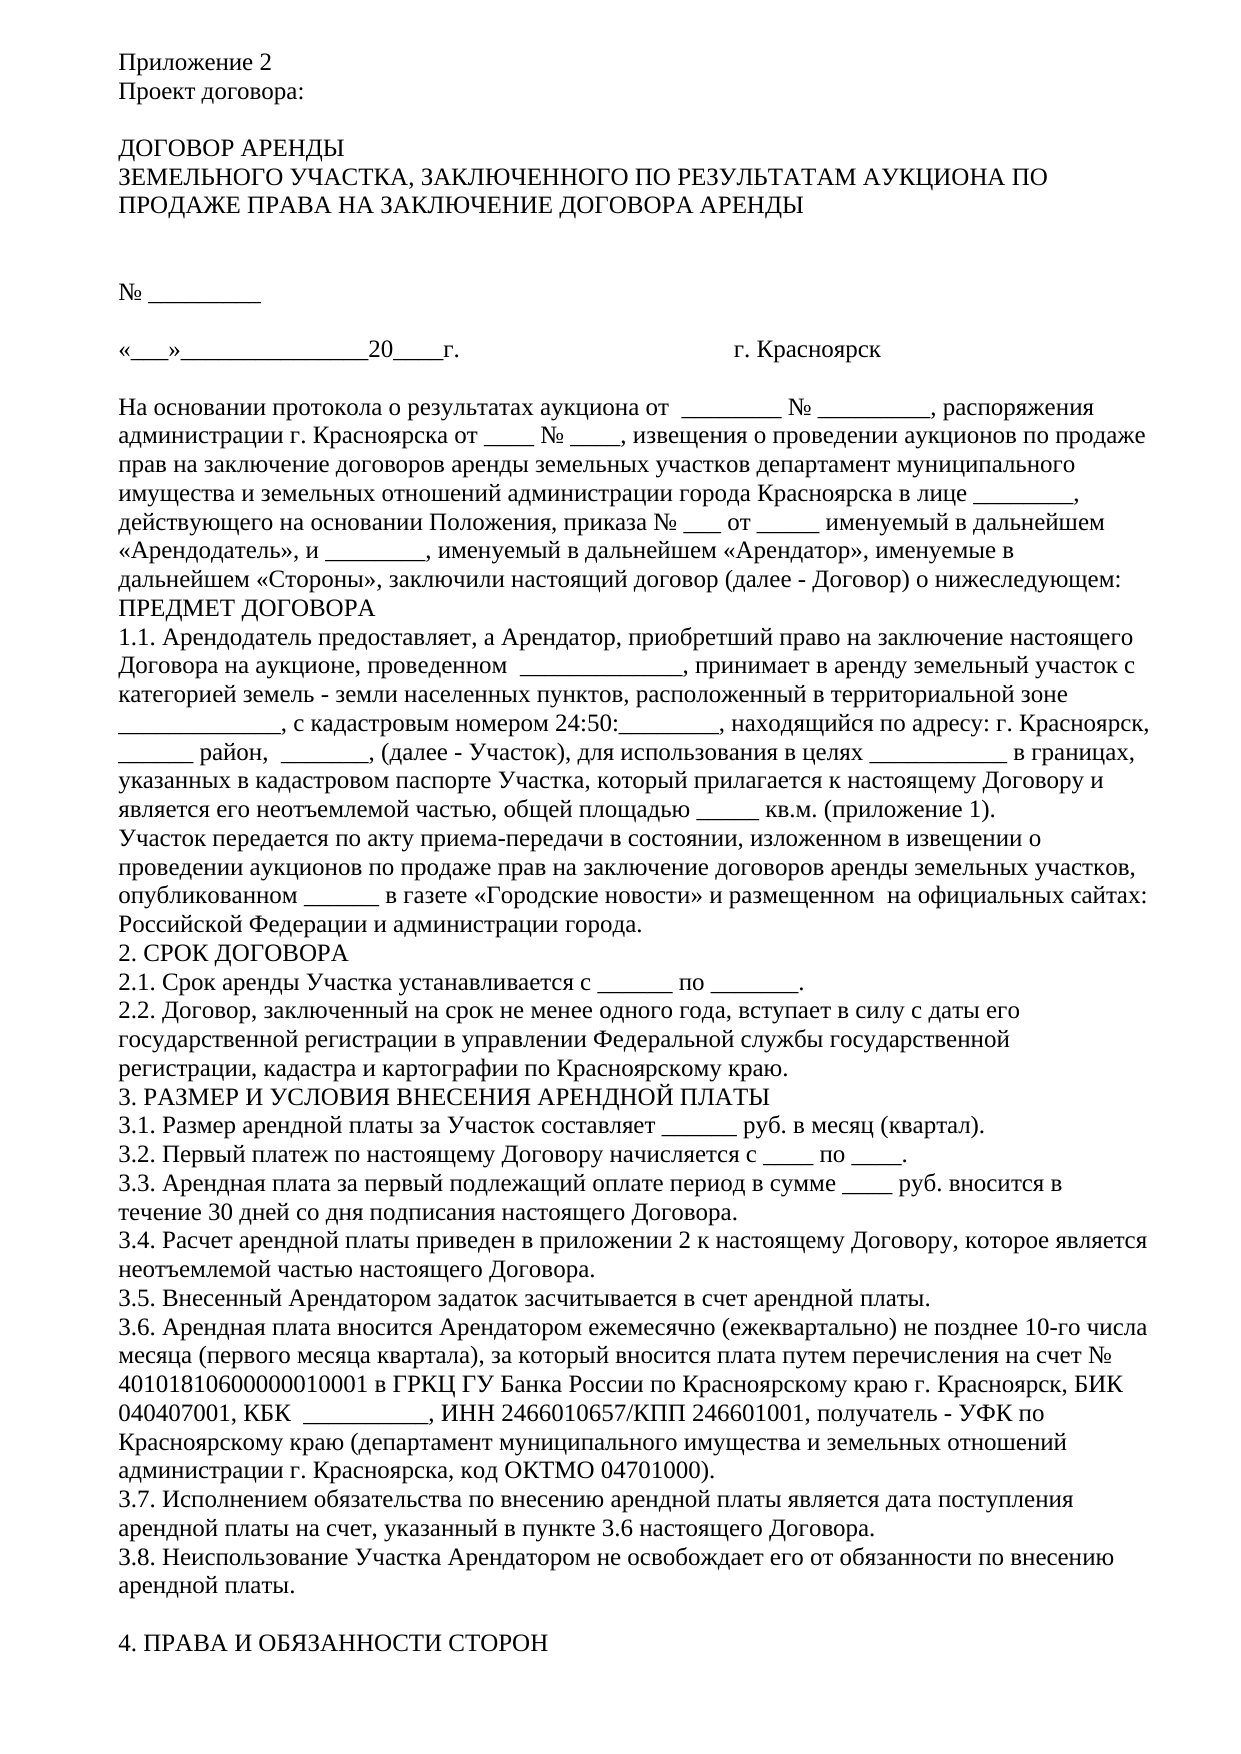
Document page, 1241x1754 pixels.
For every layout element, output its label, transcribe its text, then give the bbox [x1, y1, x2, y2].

text 1.1. Арендодатель предоставляет, а Арендатор, приобретший право на заключение настоящего Договора на аукционе, проведенном _____________, принимает в аренду земельный участок с категорией земель - земли населенных пунктов, расположенный в территориальной зоне _____________, с кадастровым номером 24:50:________, находящийся по адресу: г. Красноярск, ______ район, _______, (далее - Участок), для использования в целях ___________ в границах, указанных в кадастровом паспорте Участка, который прилагается к настоящему Договору и является его неотъемлемой частью, общей площадью _____ кв.м. (приложение 1). [118, 622, 1152, 823]
text 3. РАЗМЕР И УСЛОВИЯ ВНЕСЕНИЯ АРЕНДНОЙ ПЛАТЫ [118, 1082, 1152, 1110]
text ДОГОВОР АРЕНДЫ [118, 133, 1152, 162]
text 3.6. Арендная плата вносится Арендатором ежемесячно (ежеквартально) не позднее 10-го числа месяца (первого месяца квартала), за который вносится плата путем перечисления на счет № 40101810600000010001 в ГРКЦ ГУ Банка России по Красноярскому краю г. Красноярск, БИК 040407001, КБК __________, ИНН 2466010657/КПП 246601001, получатель - УФК по Красноярскому краю (департамент муниципального имущества и земельных отношений администрации г. Красноярска, код ОКТМО 04701000). [118, 1312, 1152, 1484]
text ПРЕДМЕТ ДОГОВОРА [118, 593, 1152, 622]
text 3.8. Неиспользование Участка Арендатором не освобождает его от обязанности по внесению арендной платы. [118, 1542, 1152, 1599]
text На основании протокола о результатах аукциона от ________ № _________, распоряжения администрации г. Красноярска от ____ № ____, извещения о проведении аукционов по продаже прав на заключение договоров аренды земельных участков департамент муниципального имущества и земельных отношений администрации города Красноярска в лице ________, действующего на основании Положения, приказа № ___ от _____ именуемый в дальнейшем «Арендодатель», и ________, именуемый в дальнейшем «Арендатор», именуемые в дальнейшем «Стороны», заключили настоящий договор (далее - Договор) о нижеследующем: [118, 392, 1152, 593]
text Участок передается по акту приема-передачи в состоянии, изложенном в извещении о проведении аукционов по продаже прав на заключение договоров аренды земельных участков, опубликованном ______ в газете «Городские новости» и размещенном на официальных сайтах: Российской Федерации и администрации города. [118, 823, 1152, 938]
text 3.7. Исполнением обязательства по внесению арендной платы является дата поступления арендной платы на счет, указанный в пункте 3.6 настоящего Договора. [118, 1484, 1152, 1542]
text 3.3. Арендная плата за первый подлежащий оплате период в сумме ____ руб. вносится в течение 30 дней со дня подписания настоящего Договора. [118, 1168, 1152, 1225]
text 3.4. Расчет арендной платы приведен в приложении 2 к настоящему Договору, которое является неотъемлемой частью настоящего Договора. [118, 1225, 1152, 1283]
text Приложение 2 [118, 47, 1152, 76]
text «___»_______________20____г. г. Красноярск [118, 334, 1152, 363]
text 3.2. Первый платеж по настоящему Договору начисляется с ____ по ____. [118, 1139, 1152, 1168]
text № _________ [118, 277, 1152, 305]
text 2. СРОК ДОГОВОРА [118, 938, 1152, 967]
text 3.5. Внесенный Арендатором задаток засчитывается в счет арендной платы. [118, 1283, 1152, 1312]
text 2.1. Срок аренды Участка устанавливается с ______ по _______. [118, 967, 1152, 995]
text ЗЕМЕЛЬНОГО УЧАСТКА, ЗАКЛЮЧЕННОГО ПО РЕЗУЛЬТАТАМ АУКЦИОНА ПО ПРОДАЖЕ ПРАВА НА ЗАКЛЮЧЕНИЕ ДОГОВОРА АРЕНДЫ [118, 162, 1152, 219]
text 4. ПРАВА И ОБЯЗАННОСТИ СТОРОН [118, 1628, 1152, 1657]
text Проект договора: [118, 76, 1152, 105]
text 3.1. Размер арендной платы за Участок составляет ______ руб. в месяц (квартал). [118, 1110, 1152, 1139]
text 2.2. Договор, заключенный на срок не менее одного года, вступает в силу с даты его государственной регистрации в управлении Федеральной службы государственной регистрации, кадастра и картографии по Красноярскому краю. [118, 995, 1152, 1082]
